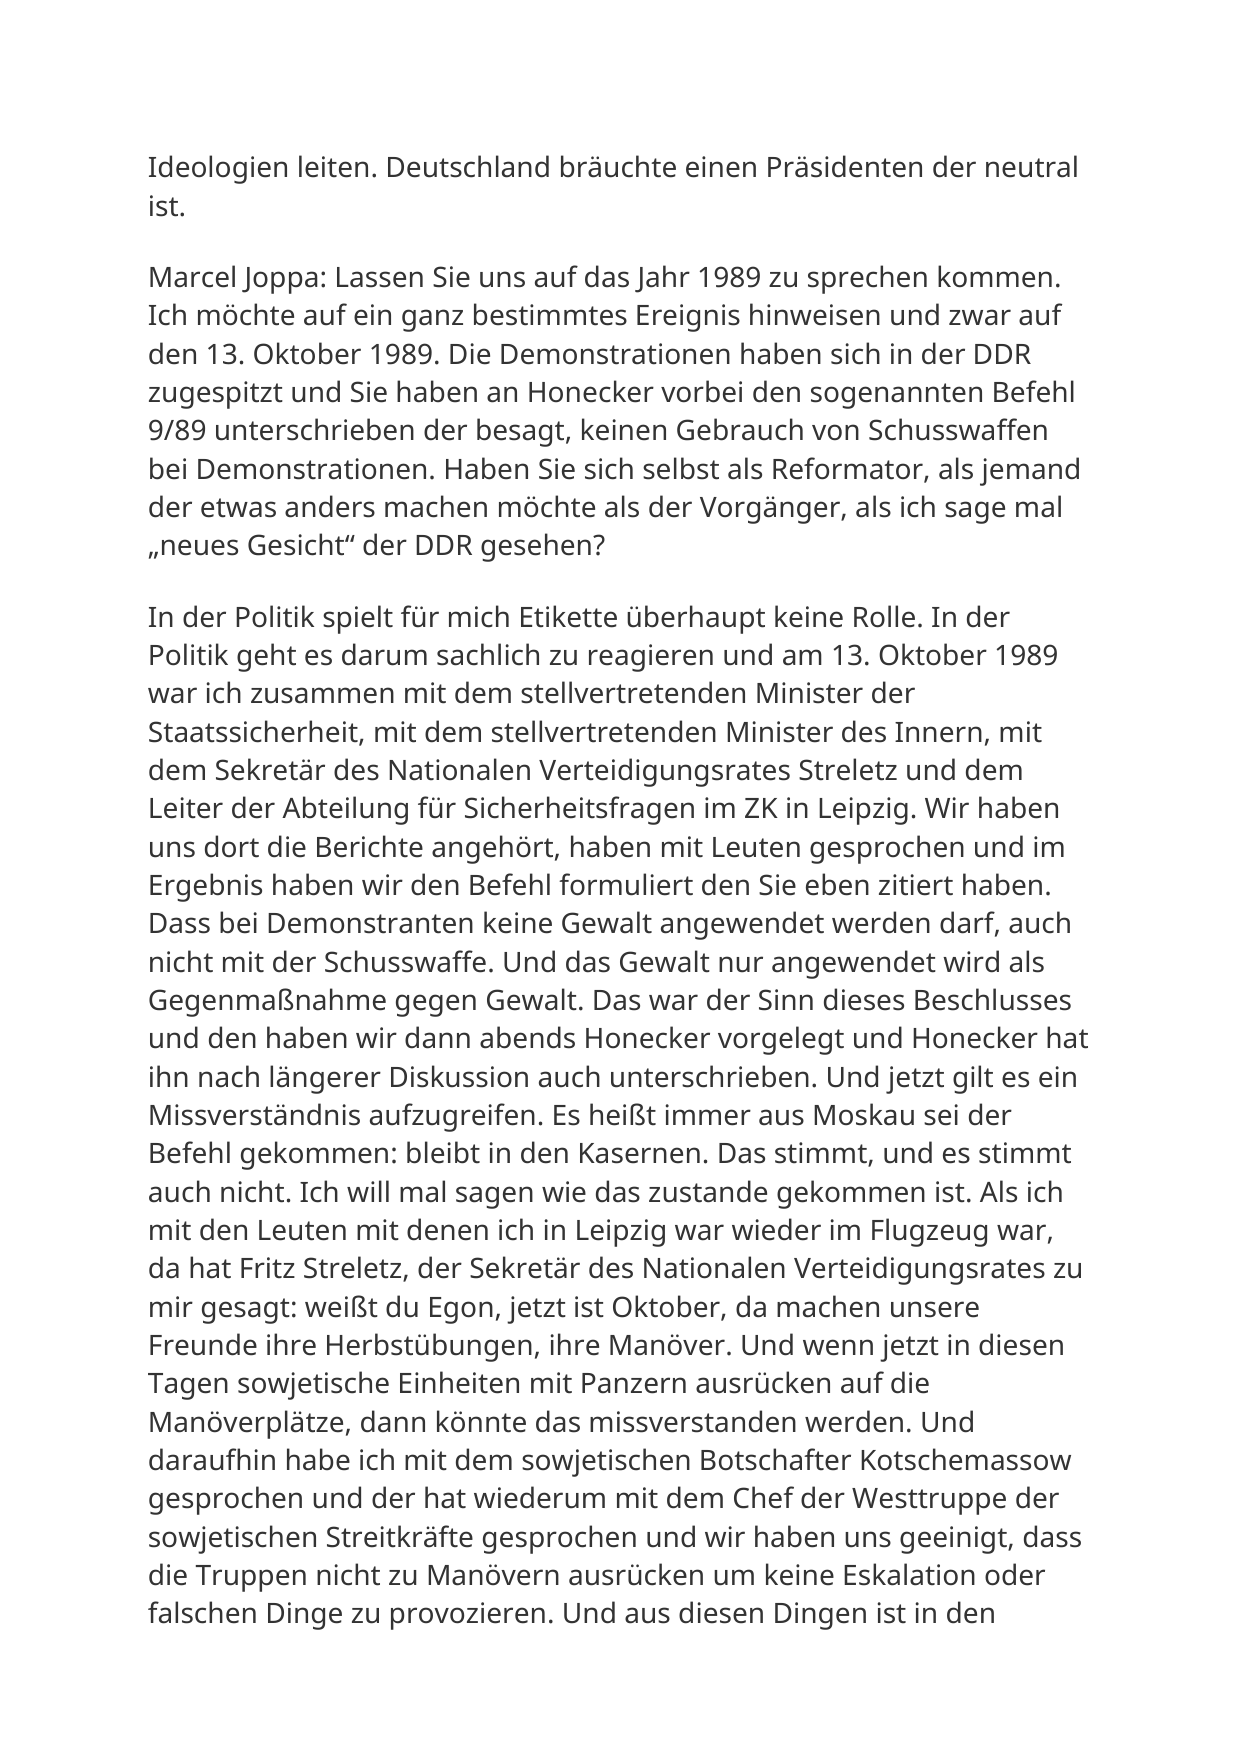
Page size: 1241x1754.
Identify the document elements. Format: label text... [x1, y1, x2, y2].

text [148, 597, 1093, 1632]
text Marcel Joppa: Lassen Sie uns auf das Jahr 1989 zu sprechen kommen. Ich möchte auf ein ganz bestimmtes Ereignis hinweisen und zwar auf den 13. Oktober 1989. Die Demonstrationen haben sich in der DDR zugespitzt und Sie haben an Honecker vorbei den sogenannten Befehl 9/89 unterschrieben der besagt, keinen Gebrauch von Schusswaffen bei Demonstrationen. Haben Sie sich selbst als Reformator, als jemand der etwas anders machen möchte als der Vorgänger, als ich sage mal „neues Gesicht“ der DDR gesehen? [148, 257, 1093, 564]
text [148, 148, 1093, 224]
